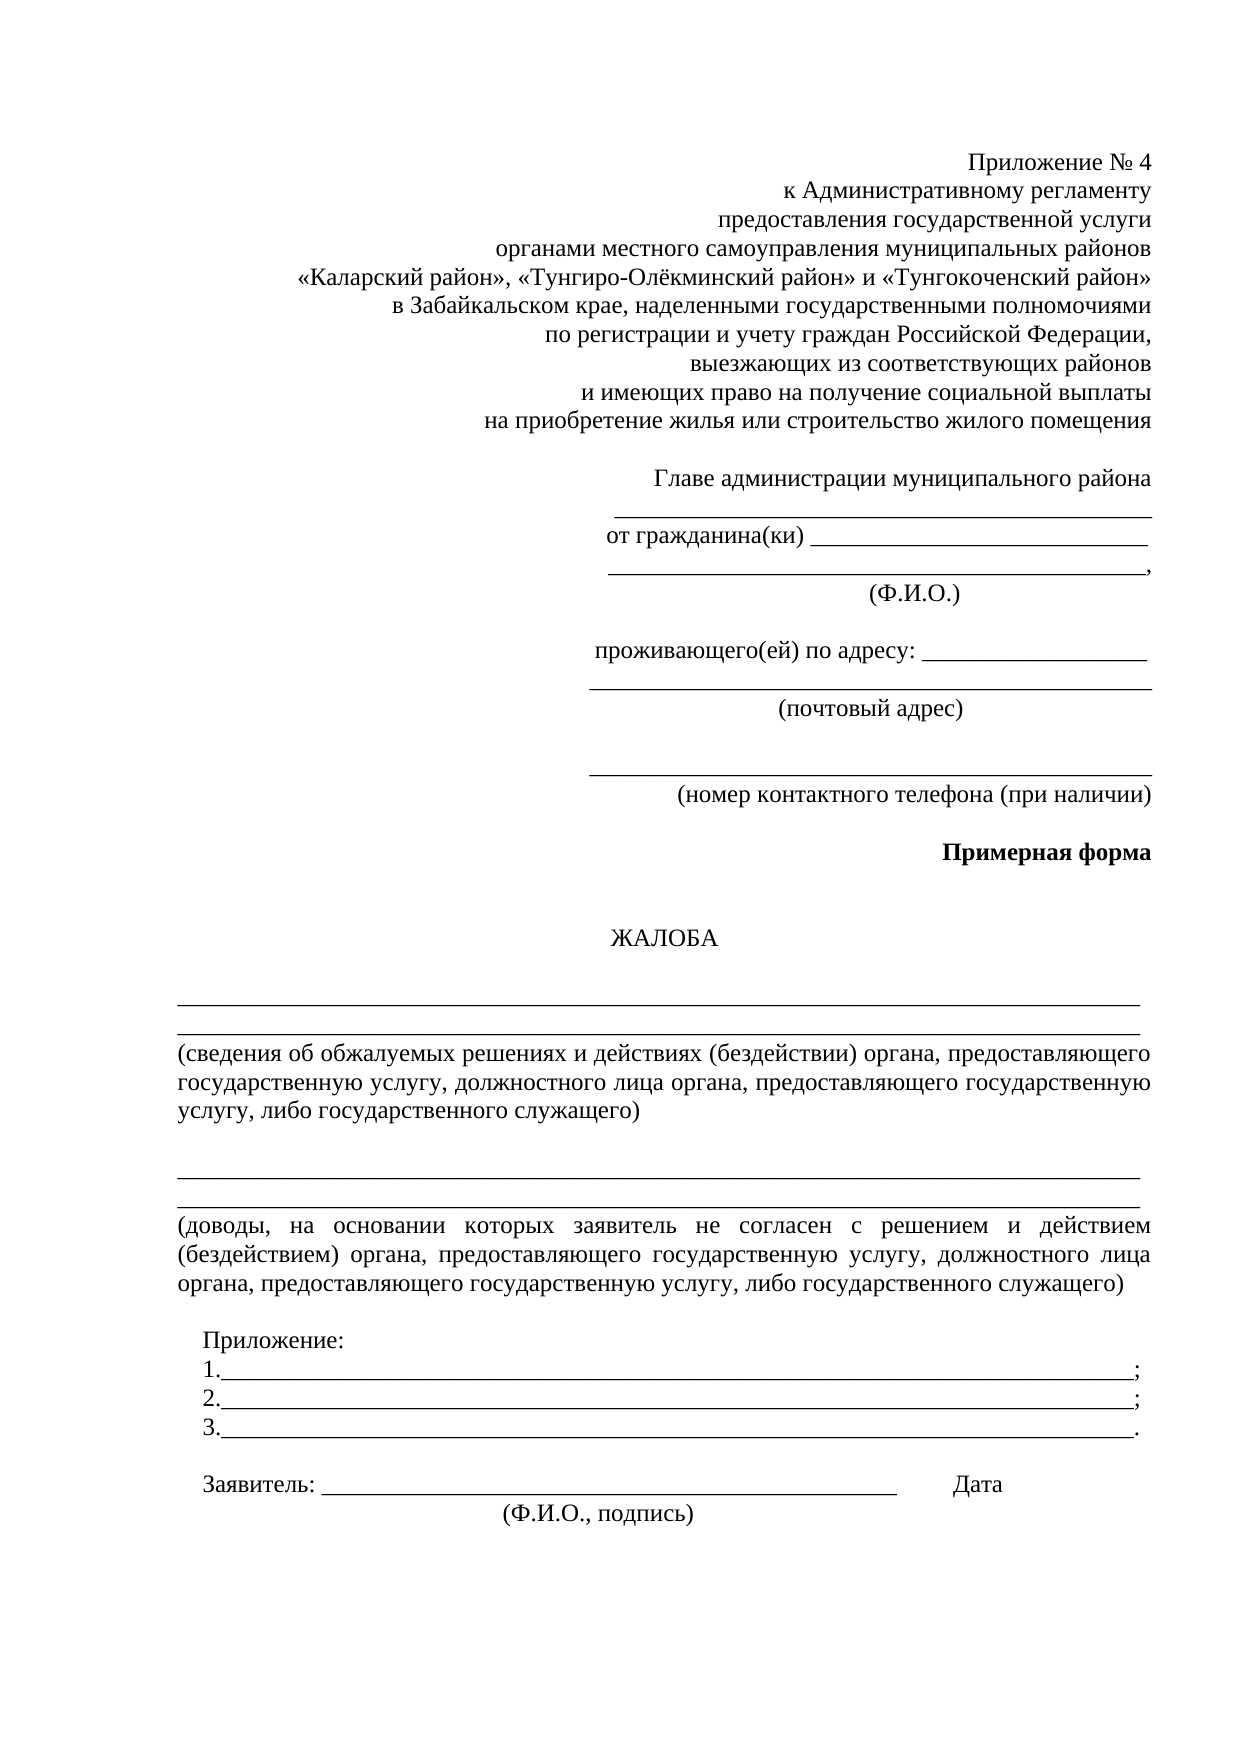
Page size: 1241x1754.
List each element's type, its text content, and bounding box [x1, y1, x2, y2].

text (сведения об обжалуемых решениях и действиях (бездействии) органа, предоставляющего государственную услугу, должностного лица органа, предоставляющего государственную услугу, либо государственного служащего) [177, 1038, 1152, 1124]
text к Административному регламенту [177, 176, 1152, 204]
text _____________________________________________________________________________ [177, 1182, 1152, 1211]
text (Ф.И.О.) [177, 578, 1152, 607]
text проживающего(ей) по адресу: __________________ [177, 636, 1152, 664]
text от гражданина(ки) ___________________________ [177, 521, 1152, 549]
text предоставления государственной услуги [177, 204, 1152, 233]
text и имеющих право на получение социальной выплаты [177, 377, 1152, 406]
text выезжающих из соответствующих районов [177, 348, 1152, 377]
text в Забайкальском крае, наделенными государственными полномочиями [177, 291, 1152, 319]
text ___________________________________________, [177, 549, 1152, 578]
text (почтовый адрес) [177, 693, 1152, 722]
text органами местного самоуправления муниципальных районов [177, 233, 1152, 262]
text _____________________________________________________________________________ [177, 1153, 1152, 1182]
text Примерная форма [177, 837, 1152, 866]
text Приложение: [177, 1326, 1152, 1354]
text Главе администрации муниципального района [177, 463, 1152, 492]
text 2._________________________________________________________________________; [177, 1383, 1152, 1412]
text (Ф.И.О., подпись) [177, 1498, 1152, 1527]
text 1._________________________________________________________________________; [177, 1354, 1152, 1383]
text на приобретение жилья или строительство жилого помещения [177, 406, 1152, 434]
text _____________________________________________________________________________ [177, 1009, 1152, 1038]
text Приложение № 4 [177, 147, 1152, 176]
text ___________________________________________ [177, 492, 1152, 521]
text по регистрации и учету граждан Российской Федерации, [177, 319, 1152, 348]
text 3._________________________________________________________________________. [177, 1412, 1152, 1441]
text (номер контактного телефона (при наличии) [177, 779, 1152, 808]
text _____________________________________________ [177, 664, 1152, 693]
text Заявитель: ______________________________________________ Дата [177, 1469, 1152, 1498]
text _____________________________________________ [177, 751, 1152, 779]
text _____________________________________________________________________________ [177, 981, 1152, 1009]
text ЖАЛОБА [177, 923, 1152, 952]
text (доводы, на основании которых заявитель не согласен с решением и действием (бездействием) органа, предоставляющего государственную услугу, должностного лица органа, предоставляющего государственную услугу, либо государственного служащего) [177, 1211, 1152, 1297]
text «Каларский район», «Тунгиро-Олёкминский район» и «Тунгокоченский район» [177, 262, 1152, 291]
